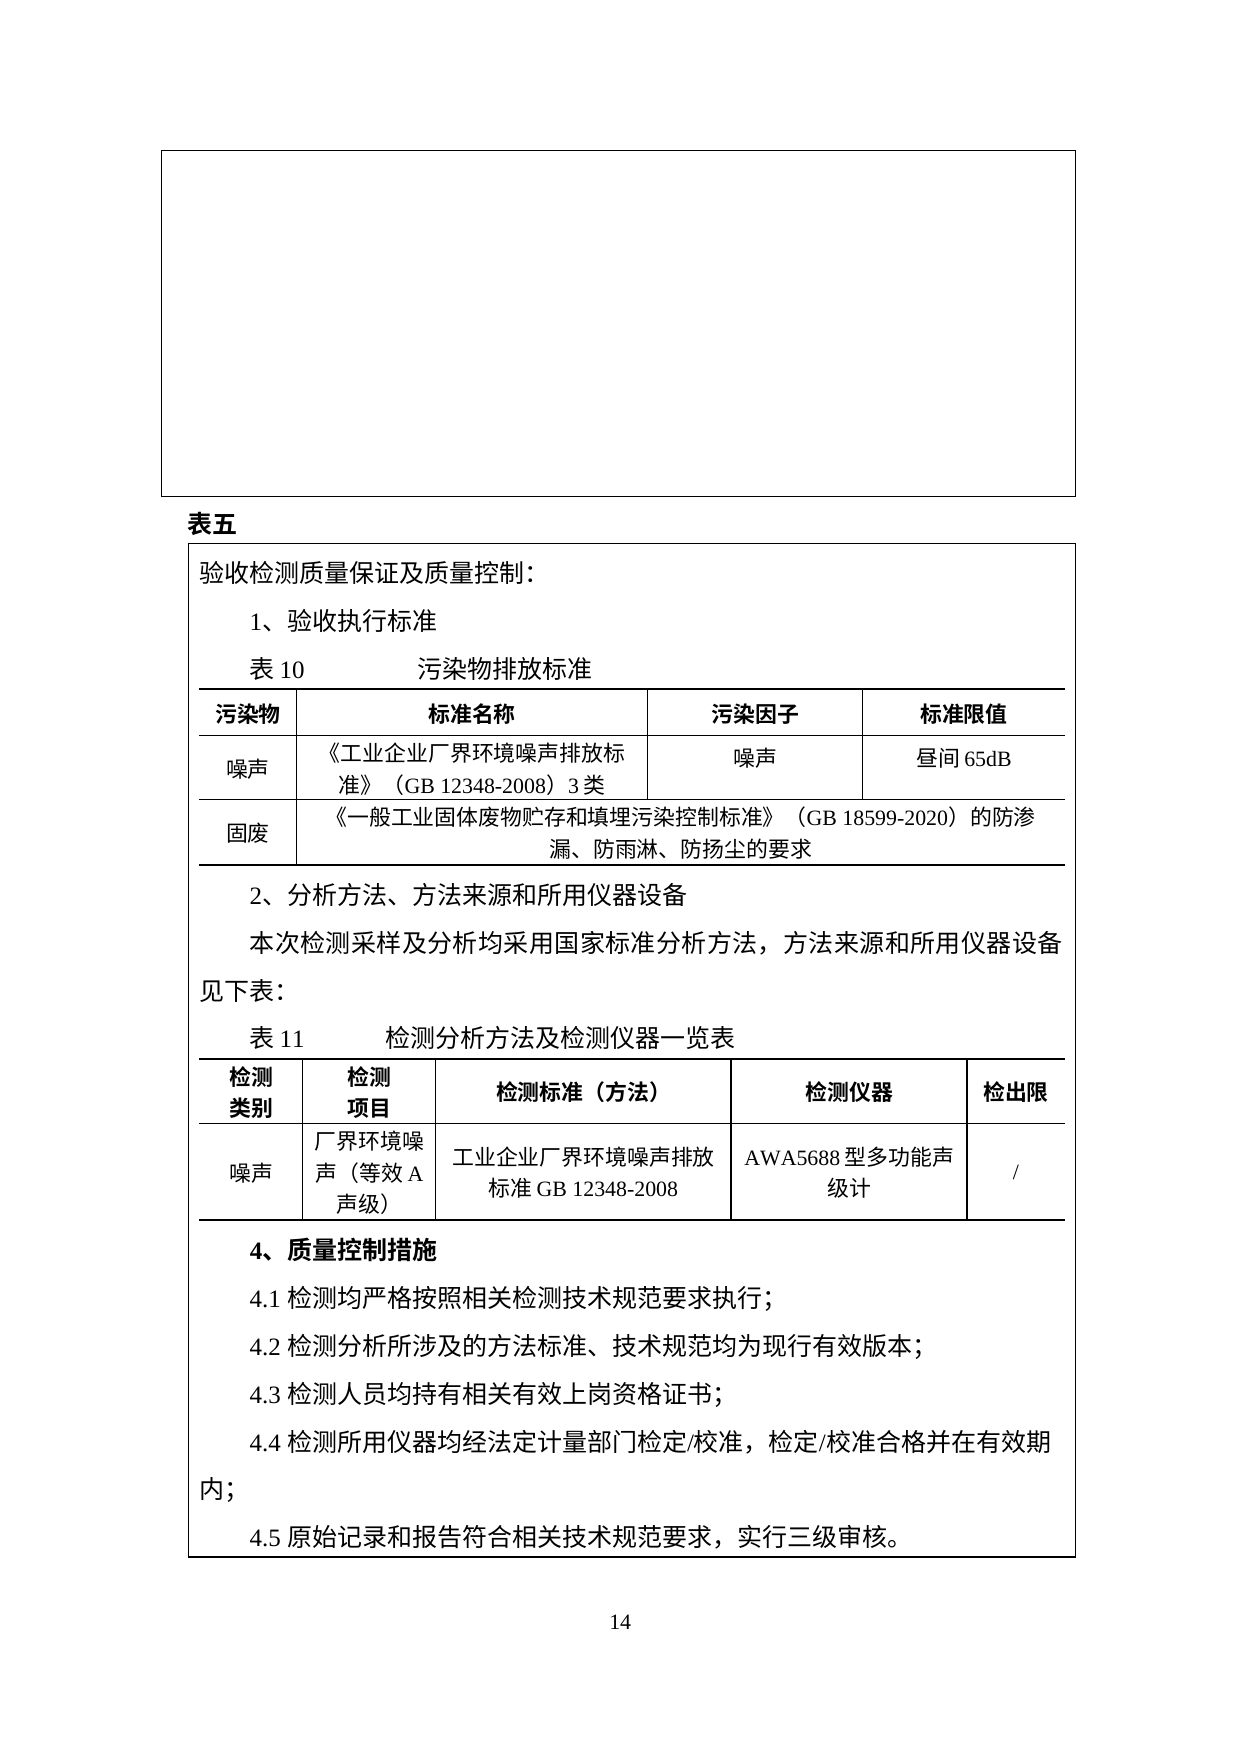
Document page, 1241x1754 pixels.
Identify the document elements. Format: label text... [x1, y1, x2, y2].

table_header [162, 151, 1075, 496]
text 表五 [187, 497, 1053, 543]
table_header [189, 544, 1075, 1556]
